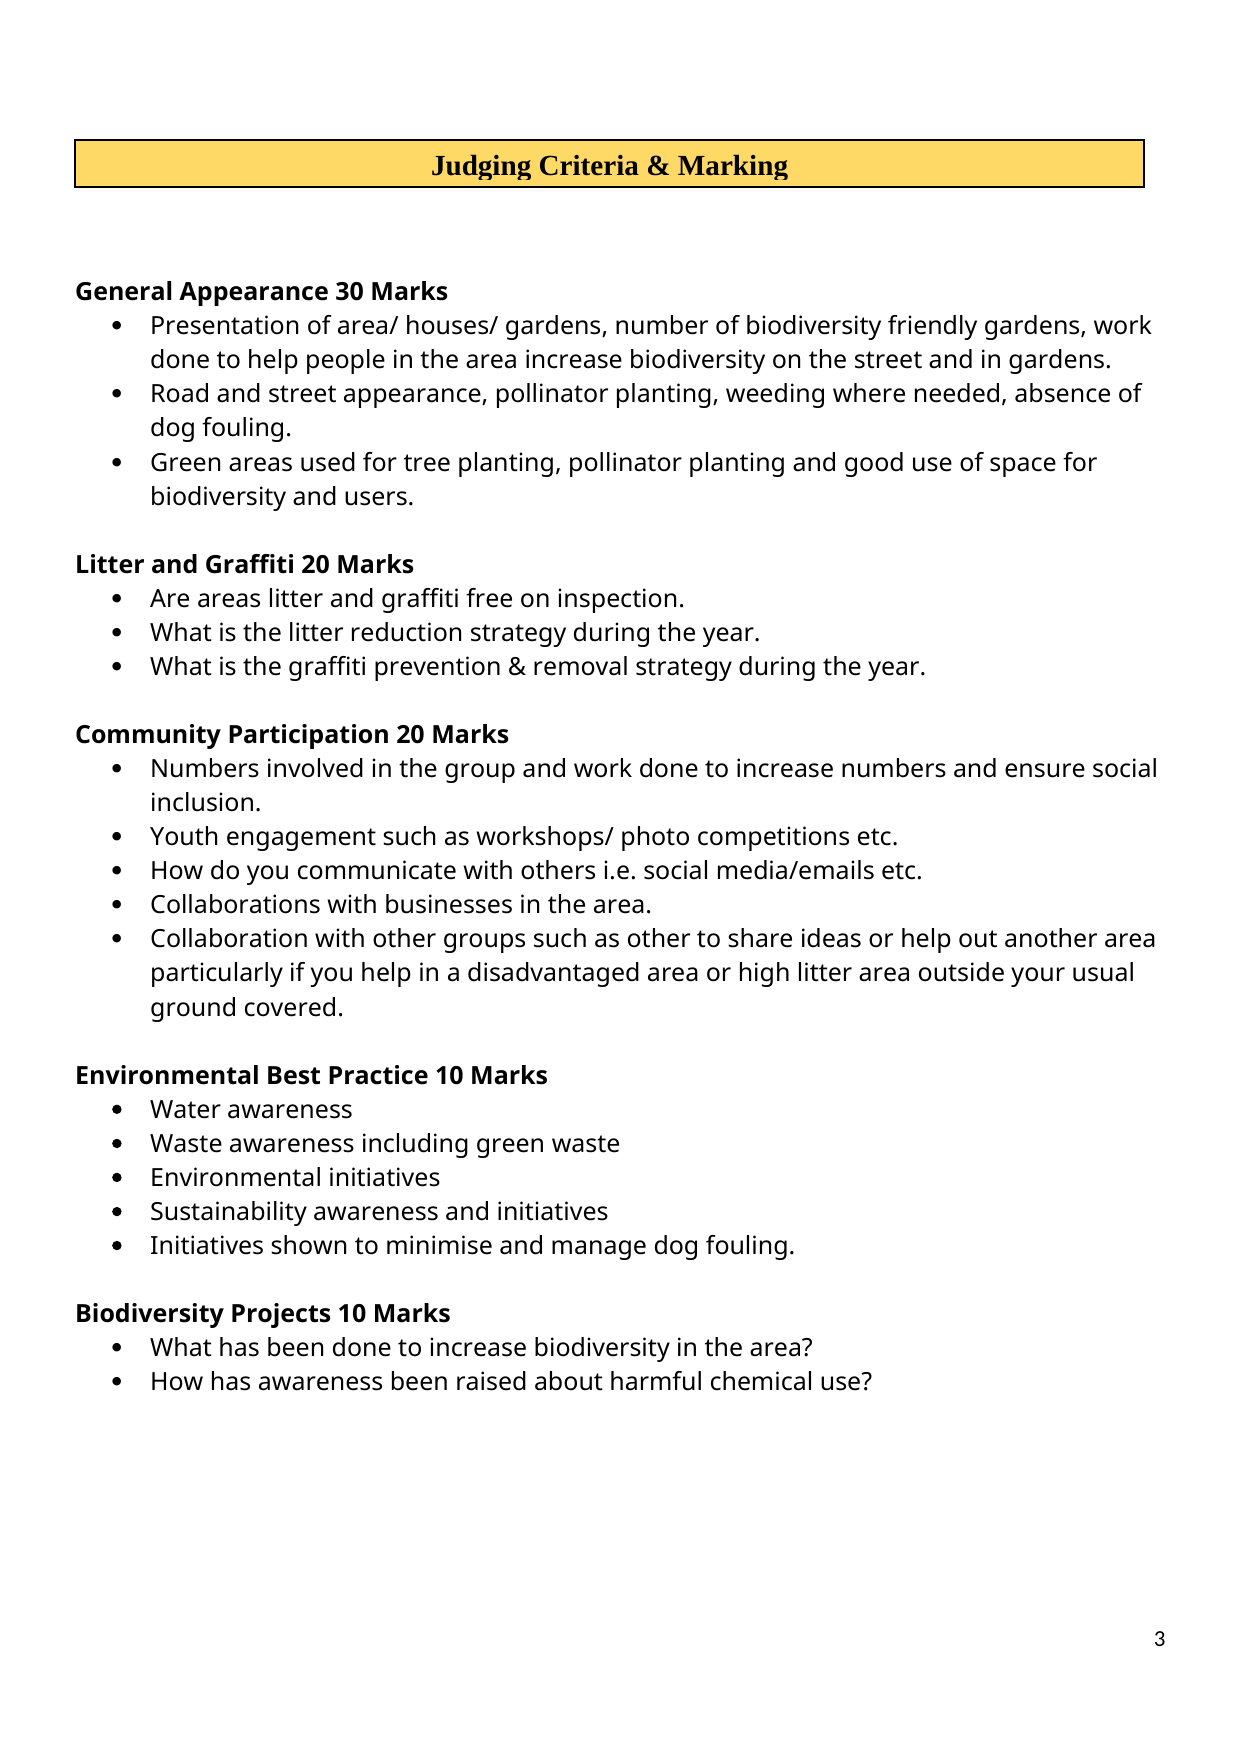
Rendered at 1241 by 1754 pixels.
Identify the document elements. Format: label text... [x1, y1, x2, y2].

text Community Participation 20 Marks [75, 717, 1165, 751]
list Green areas used for tree planting, pollinator planting and good use of space for biodiversity and users. [112, 444, 1165, 512]
text Biodiversity Projects 10 Marks [75, 1296, 1165, 1330]
list What is the litter reduction strategy during the year. [112, 614, 1165, 648]
list Initiatives shown to minimise and manage dog fouling. [112, 1228, 1165, 1262]
list Environmental initiatives [112, 1159, 1165, 1193]
list Numbers involved in the group and work done to increase numbers and ensure social inclusion. [112, 751, 1165, 819]
list What has been done to increase biodiversity in the area? [112, 1330, 1165, 1364]
list Water awareness [112, 1091, 1165, 1125]
list How do you communicate with others i.e. social media/emails etc. [112, 853, 1165, 887]
text Litter and Graffiti 20 Marks [75, 546, 1165, 580]
list Sustainability awareness and initiatives [112, 1193, 1165, 1228]
list Waste awareness including green waste [112, 1125, 1165, 1159]
text Environmental Best Practice 10 Marks [75, 1057, 1165, 1091]
list Youth engagement such as workshops/ photo competitions etc. [112, 819, 1165, 853]
list Collaborations with businesses in the area. [112, 887, 1165, 921]
text General Appearance 30 Marks [75, 274, 1165, 308]
list Road and street appearance, pollinator planting, weeding where needed, absence of dog fouling. [112, 376, 1165, 444]
list Collaboration with other groups such as other to share ideas or help out another area particularly if you help in a disadvantaged area or high litter area outside your usual ground covered. [112, 921, 1165, 1023]
list Presentation of area/ houses/ gardens, number of biodiversity friendly gardens, work done to help people in the area increase biodiversity on the street and in gardens. [112, 308, 1165, 376]
list How has awareness been raised about harmful chemical use? [112, 1364, 1165, 1398]
list What is the graffiti prevention & removal strategy during the year. [112, 648, 1165, 683]
list Are areas litter and graffiti free on inspection. [112, 580, 1165, 614]
